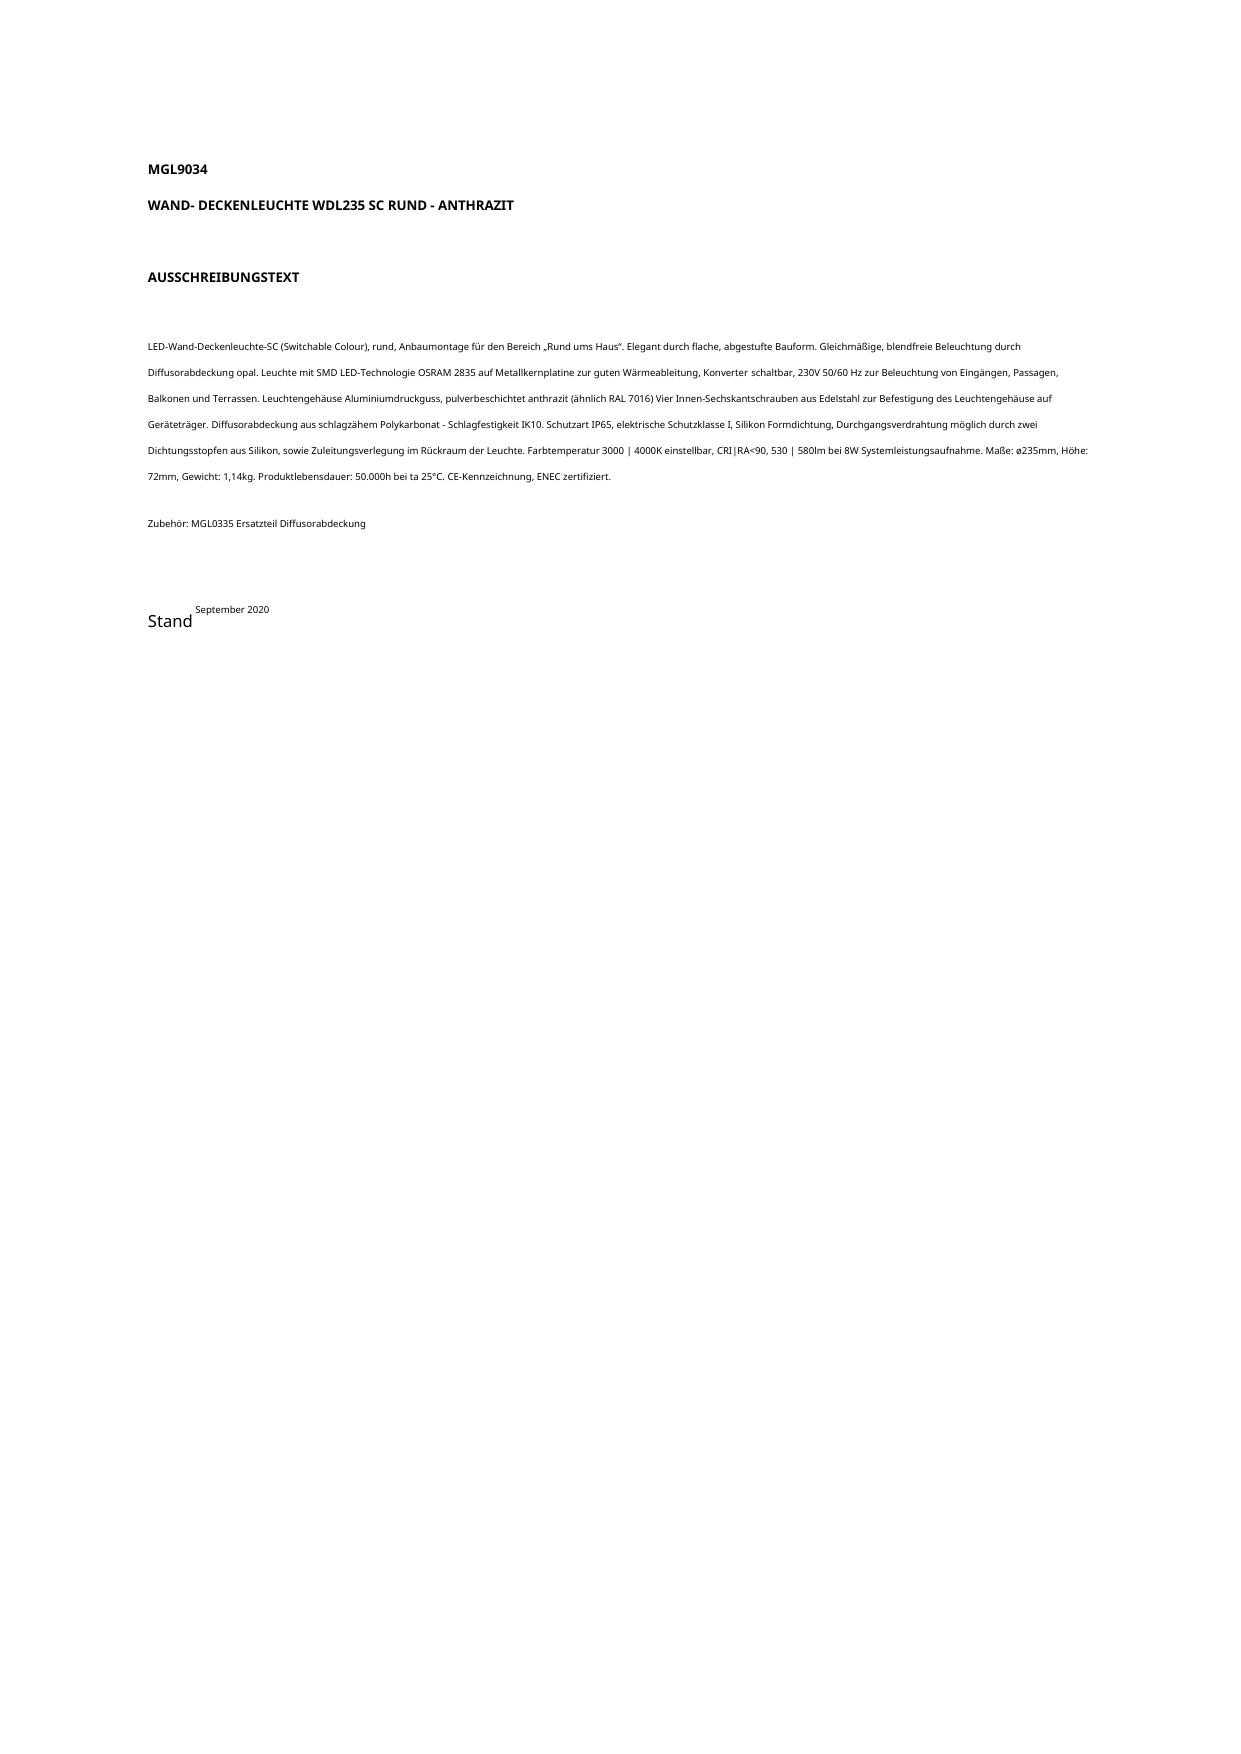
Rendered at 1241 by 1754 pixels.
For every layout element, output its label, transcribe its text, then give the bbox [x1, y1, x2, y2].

text wAND- DECKENLEUCHTE WDL235 SC RUND - ANTHRAZIT [148, 183, 1093, 215]
text LED-Wand-Deckenleuchte-SC (Switchable Colour), rund, Anbaumontage für den Bereich „Rund ums Haus“. Elegant durch flache, abgestufte Bauform. Gleichmäßige, blendfreie Beleuchtung durch Diffusorabdeckung opal. Leuchte mit SMD LED-Technologie OSRAM 2835 auf Metallkernplatine zur guten Wärmeableitung, Konverter schaltbar, 230V 50/60 Hz zur Beleuchtung von Eingängen, Passagen, Balkonen und Terrassen. Leuchtengehäuse Aluminiumdruckguss, pulverbeschichtet anthrazit (ähnlich RAL 7016) Vier Innen-Sechskantschrauben aus Edelstahl zur Befestigung des Leuchtengehäuse auf Geräteträger. Diffusorabdeckung aus schlagzähem Polykarbonat - Schlagfestigkeit IK10. Schutzart IP65, elektrische Schutzklasse I, Silikon Formdichtung, Durchgangsverdrahtung möglich durch zwei Dichtungsstopfen aus Silikon, sowie Zuleitungsverlegung im Rückraum der Leuchte. Farbtemperatur 3000 | 4000K einstellbar, CRI|RA<90, 530 | 580lm bei 8W Systemleistungsaufnahme. Maße: ø235mm, Höhe: 72mm, Gewicht: 1,14kg. Produktlebensdauer: 50.000h bei ta 25°C. CE-Kennzeichnung, ENEC zertifiziert. [148, 331, 1093, 483]
text Zubehör: MGL0335 Ersatzteil Diffusorabdeckung [148, 508, 1093, 530]
text MGL9034 [148, 148, 1093, 179]
text Stand September 2020 [148, 594, 1093, 632]
text Ausschreibungstext [148, 255, 1093, 287]
